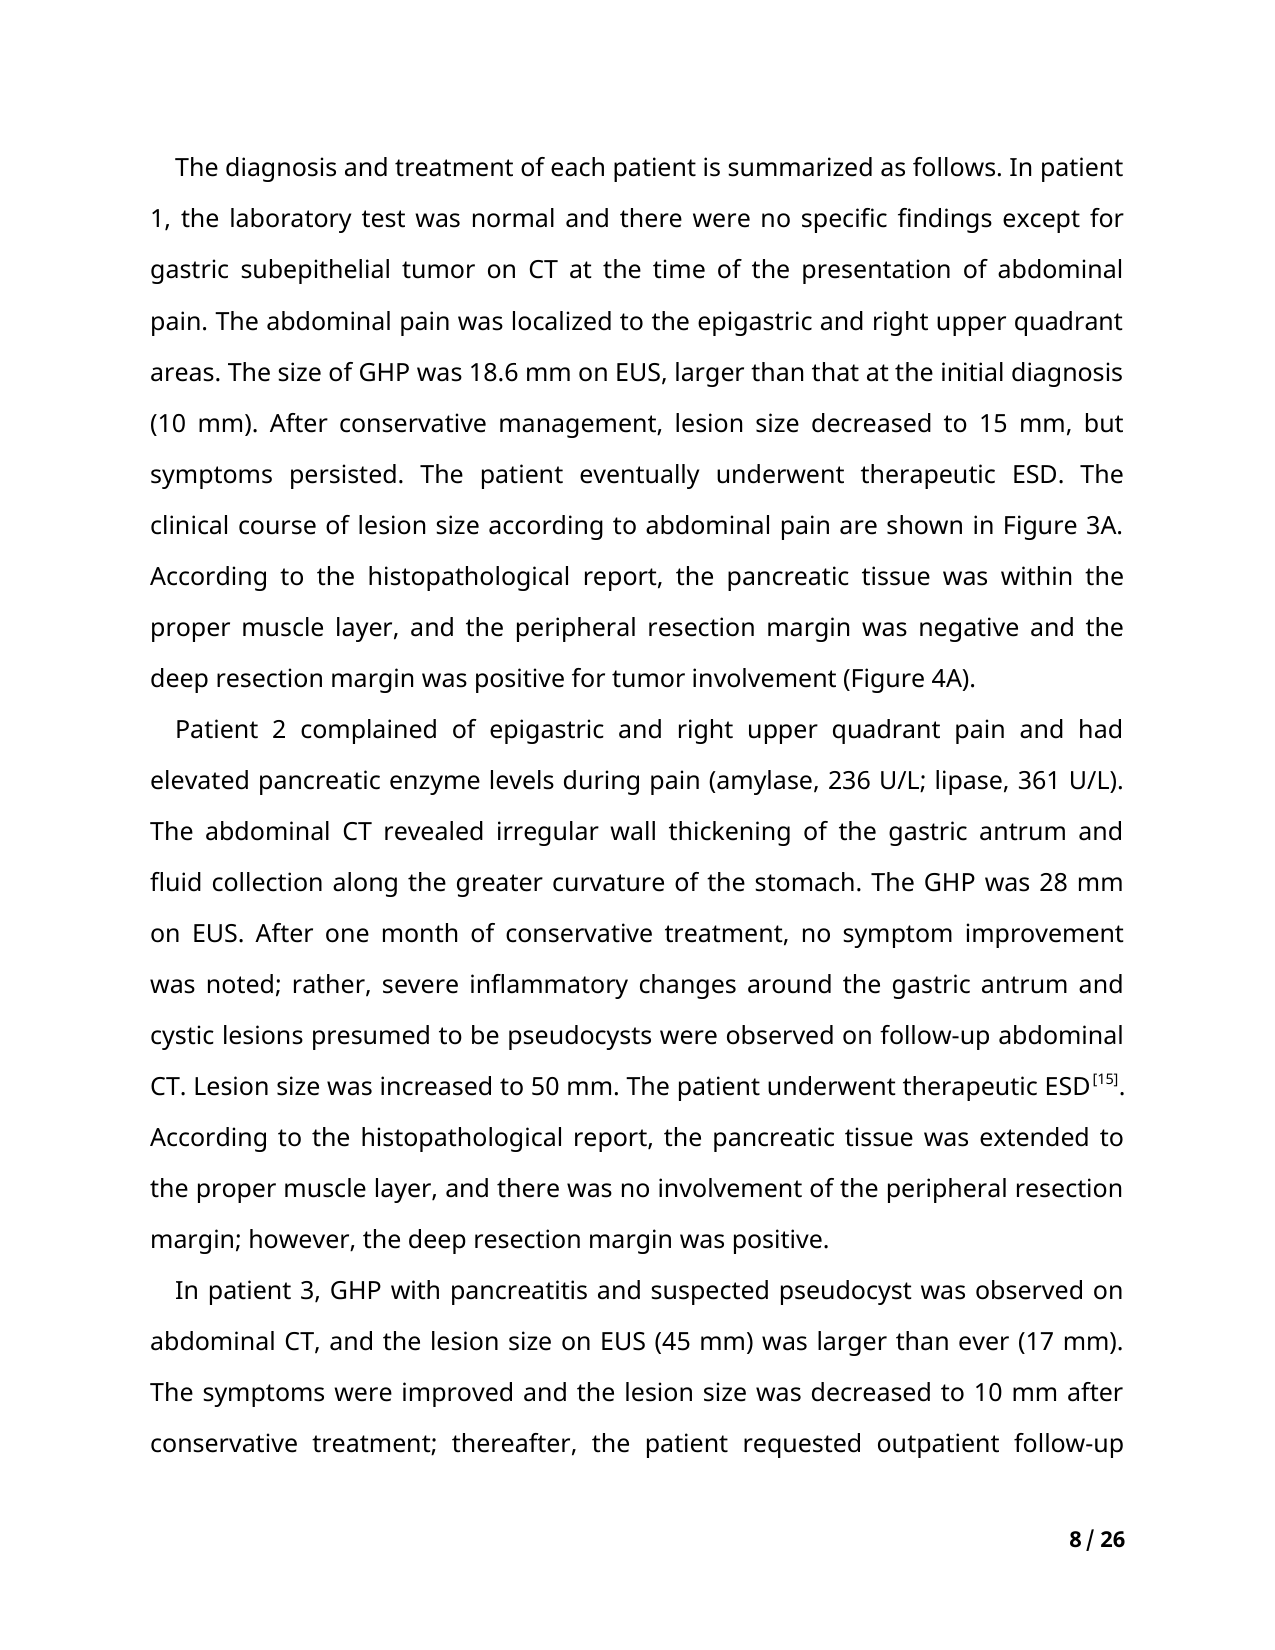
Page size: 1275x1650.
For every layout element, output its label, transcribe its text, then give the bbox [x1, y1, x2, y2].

text Patient 2 complained of epigastric and right upper quadrant pain and had elevated pancreatic enzyme levels during pain (amylase, 236 U/L; lipase, 361 U/L). The abdominal CT revealed irregular wall thickening of the gastric antrum and fluid collection along the greater curvature of the stomach. The GHP was 28 mm on EUS. After one month of conservative treatment, no symptom improvement was noted; rather, severe inflammatory changes around the gastric antrum and cystic lesions presumed to be pseudocysts were observed on follow-up abdominal CT. Lesion size was increased to 50 mm. The patient underwent therapeutic ESD[15]. According to the histopathological report, the pancreatic tissue was extended to the proper muscle layer, and there was no involvement of the peripheral resection margin; however, the deep resection margin was positive. [150, 711, 1125, 1256]
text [150, 1273, 1125, 1460]
text The diagnosis and treatment of each patient is summarized as follows. In patient 1, the laboratory test was normal and there were no specific findings except for gastric subepithelial tumor on CT at the time of the presentation of abdominal pain. The abdominal pain was localized to the epigastric and right upper quadrant areas. The size of GHP was 18.6 mm on EUS, larger than that at the initial diagnosis (10 mm). After conservative management, lesion size decreased to 15 mm, but symptoms persisted. The patient eventually underwent therapeutic ESD. The clinical course of lesion size according to abdominal pain are shown in Figure 3A. According to the histopathological report, the pancreatic tissue was within the proper muscle layer, and the peripheral resection margin was negative and the deep resection margin was positive for tumor involvement (Figure 4A). [150, 150, 1125, 694]
